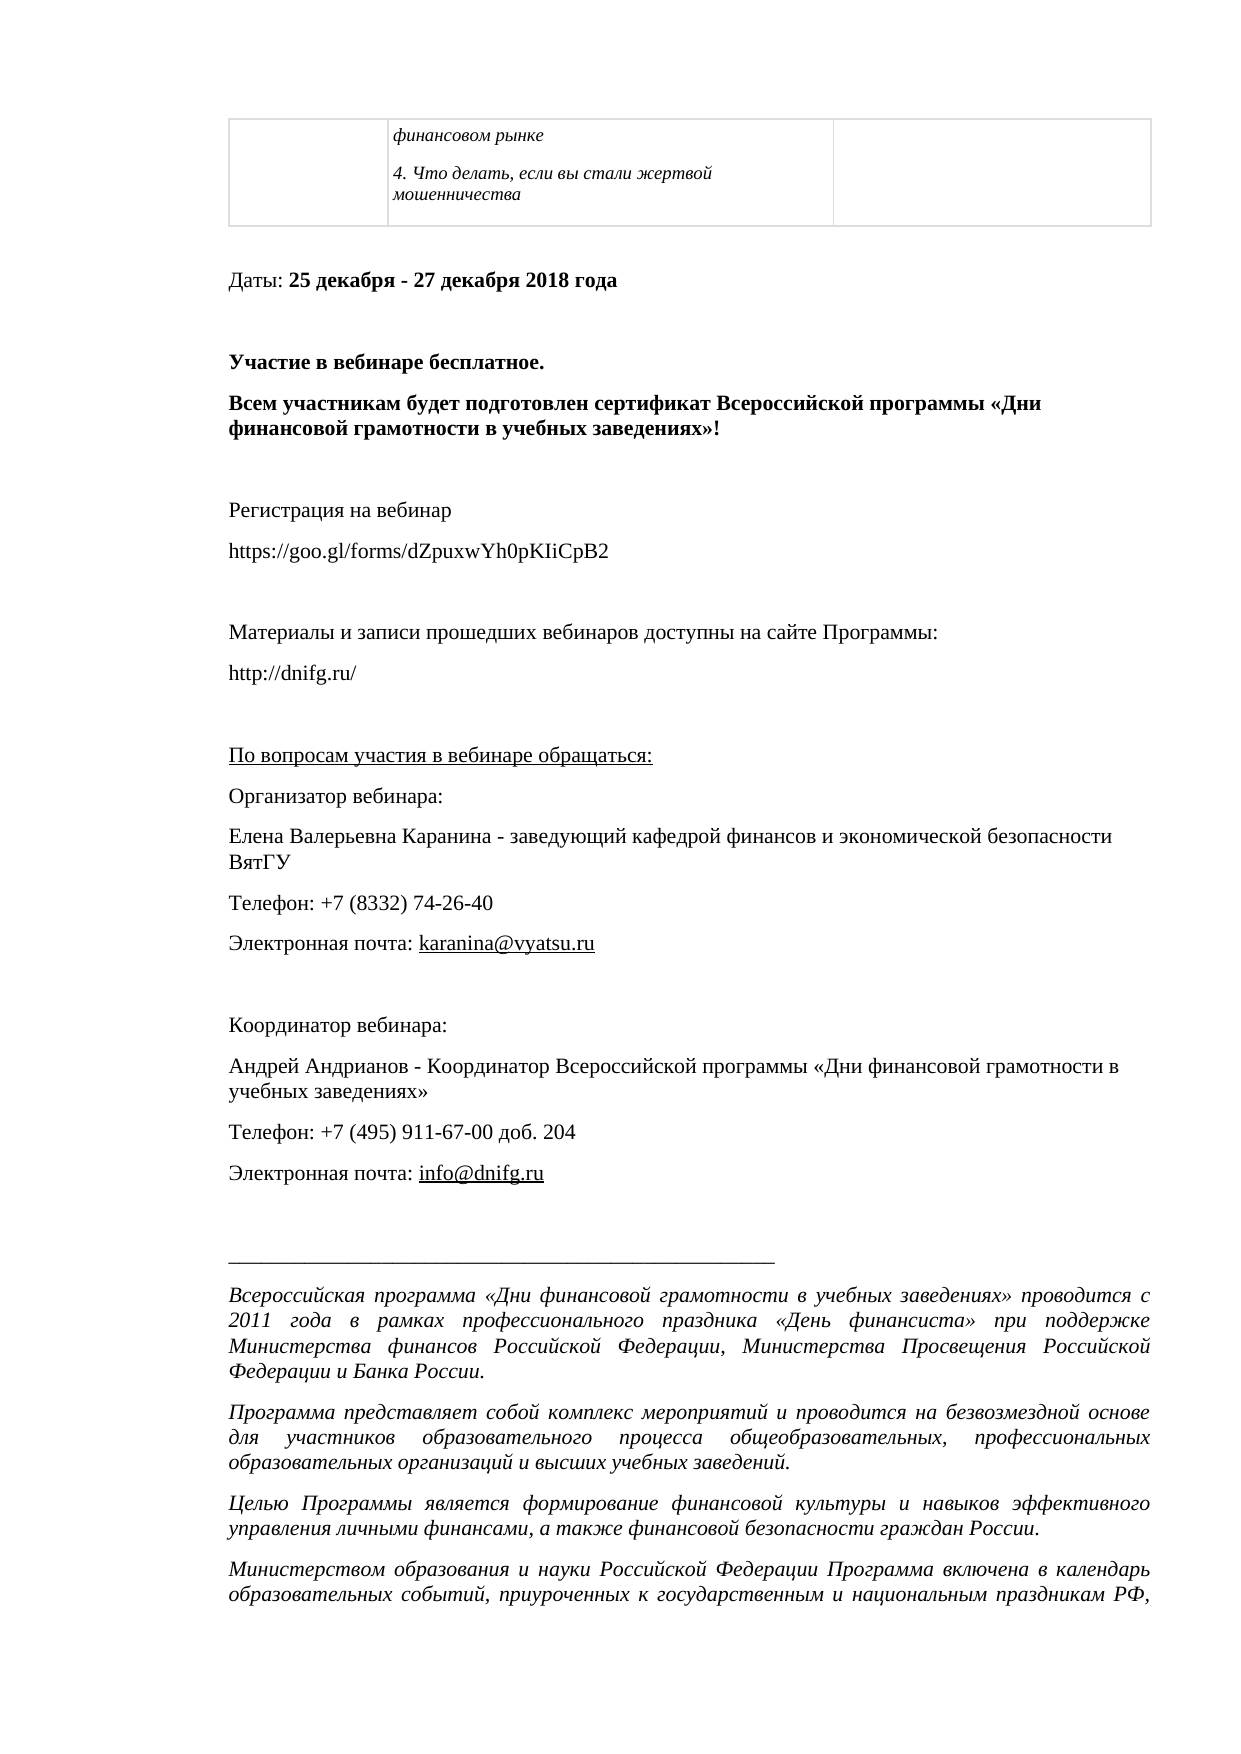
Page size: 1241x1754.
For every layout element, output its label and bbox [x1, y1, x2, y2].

table_header [177, 118, 1152, 1606]
